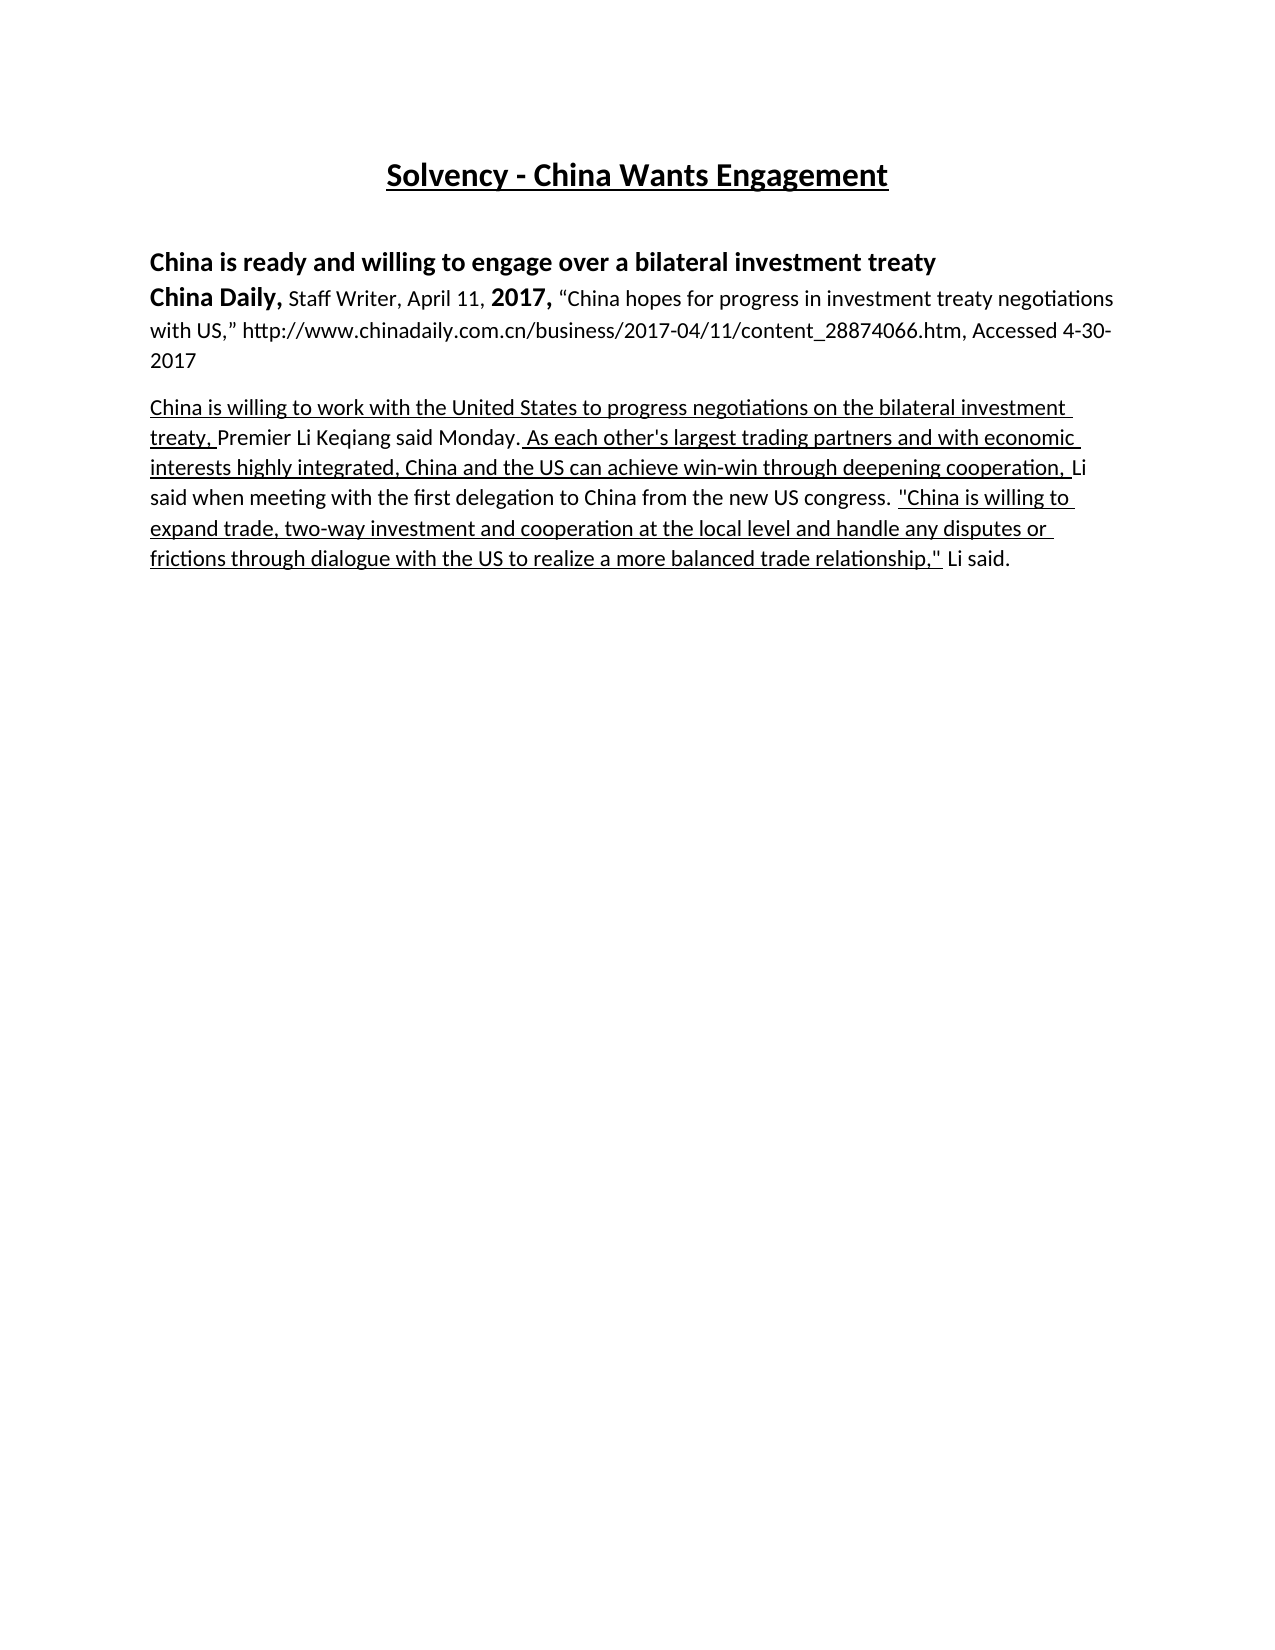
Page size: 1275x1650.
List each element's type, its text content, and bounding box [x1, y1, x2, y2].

text China Daily, Staff Writer, April 11, 2017, “China hopes for progress in investment treaty negotiations with US,” http://www.chinadaily.com.cn/business/2017-04/11/content_28874066.htm, Accessed 4-30-2017 [150, 281, 1125, 374]
subtitle China is ready and willing to engage over a bilateral investment treaty [150, 245, 1125, 278]
text China is willing to work with the United States to progress negotiations on the bilateral investment treaty, Premier Li Keqiang said Monday. As each other's largest trading partners and with economic interests highly integrated, China and the US can achieve win-win through deepening cooperation, Li said when meeting with the first delegation to China from the new US congress. "China is willing to expand trade, two-way investment and cooperation at the local level and handle any disputes or frictions through dialogue with the US to realize a more balanced trade relationship," Li said. [150, 393, 1125, 572]
subtitle Solvency - China Wants Engagement [150, 154, 1125, 195]
